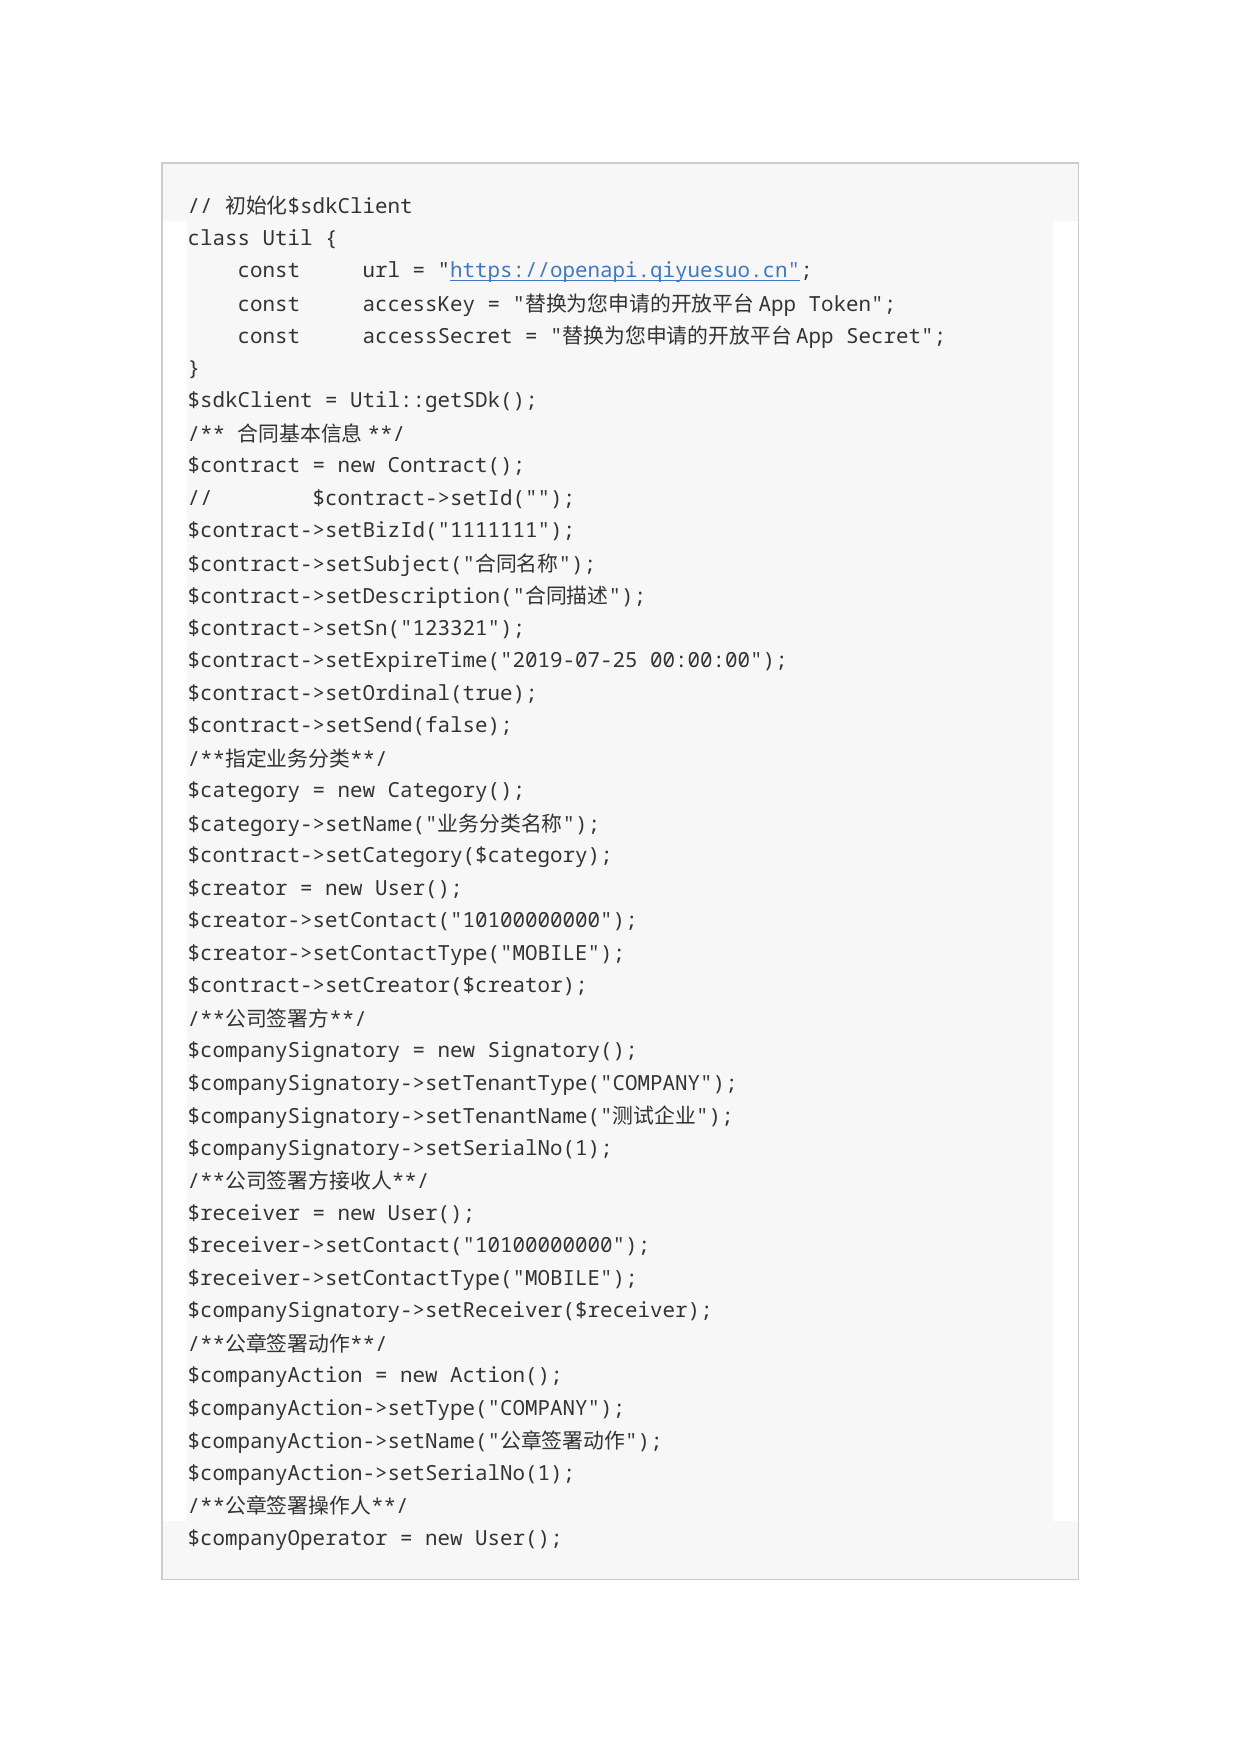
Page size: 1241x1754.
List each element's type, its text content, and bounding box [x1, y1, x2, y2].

text $companySignatory = new Signatory(); [187, 1033, 1053, 1066]
text $companySignatory->setReceiver($receiver); [187, 1293, 1053, 1326]
text /**公章签署动作**/ [187, 1326, 1053, 1358]
text // 初始化$sdkClient [163, 164, 1078, 221]
text $companySignatory->setTenantType("COMPANY"); [187, 1066, 1053, 1098]
text $contract->setBizId("1111111"); [187, 513, 1053, 546]
text $category = new Category(); [187, 773, 1053, 806]
text } [187, 351, 1053, 383]
text /** 合同基本信息 **/ [187, 416, 1053, 448]
text $contract->setSn("123321"); [187, 611, 1053, 643]
text $creator->setContact("10100000000"); [187, 903, 1053, 936]
text $category->setName("业务分类名称"); [187, 806, 1053, 838]
text // $contract->setId(""); [187, 481, 1053, 513]
text /**指定业务分类**/ [187, 741, 1053, 773]
text $contract->setCategory($category); [187, 838, 1053, 871]
text $creator->setContactType("MOBILE"); [187, 936, 1053, 968]
text $contract->setOrdinal(true); [187, 676, 1053, 708]
text /**公司签署方接收人**/ [187, 1163, 1053, 1196]
text $contract->setSend(false); [187, 708, 1053, 741]
text $receiver->setContactType("MOBILE"); [187, 1261, 1053, 1293]
text $companyAction->setName("公章签署动作"); [187, 1423, 1053, 1456]
text $companyAction->setType("COMPANY"); [187, 1391, 1053, 1423]
text $sdkClient = Util::getSDk(); [187, 383, 1053, 416]
text const accessSecret = "替换为您申请的开放平台App Secret"; [187, 318, 1053, 351]
text $contract->setSubject("合同名称"); [187, 546, 1053, 578]
text class Util { [187, 221, 1053, 253]
text $companySignatory->setSerialNo(1); [187, 1131, 1053, 1163]
text const accessKey = "替换为您申请的开放平台App Token"; [187, 286, 1053, 318]
text $companyAction = new Action(); [187, 1358, 1053, 1391]
text /**公司签署方**/ [187, 1001, 1053, 1033]
text const url = "https://openapi.qiyuesuo.cn"; [187, 253, 1053, 286]
text $companyAction->setSerialNo(1); [187, 1456, 1053, 1488]
text $receiver = new User(); [187, 1196, 1053, 1228]
text $companyOperator = new User(); [163, 1494, 1078, 1579]
text $contract->setCreator($creator); [187, 968, 1053, 1001]
text $creator = new User(); [187, 871, 1053, 903]
text $contract->setDescription("合同描述"); [187, 578, 1053, 611]
text $contract = new Contract(); [187, 448, 1053, 481]
text $contract->setExpireTime("2019-07-25 00:00:00"); [187, 643, 1053, 676]
text $receiver->setContact("10100000000"); [187, 1228, 1053, 1261]
text $companySignatory->setTenantName("测试企业"); [187, 1098, 1053, 1131]
